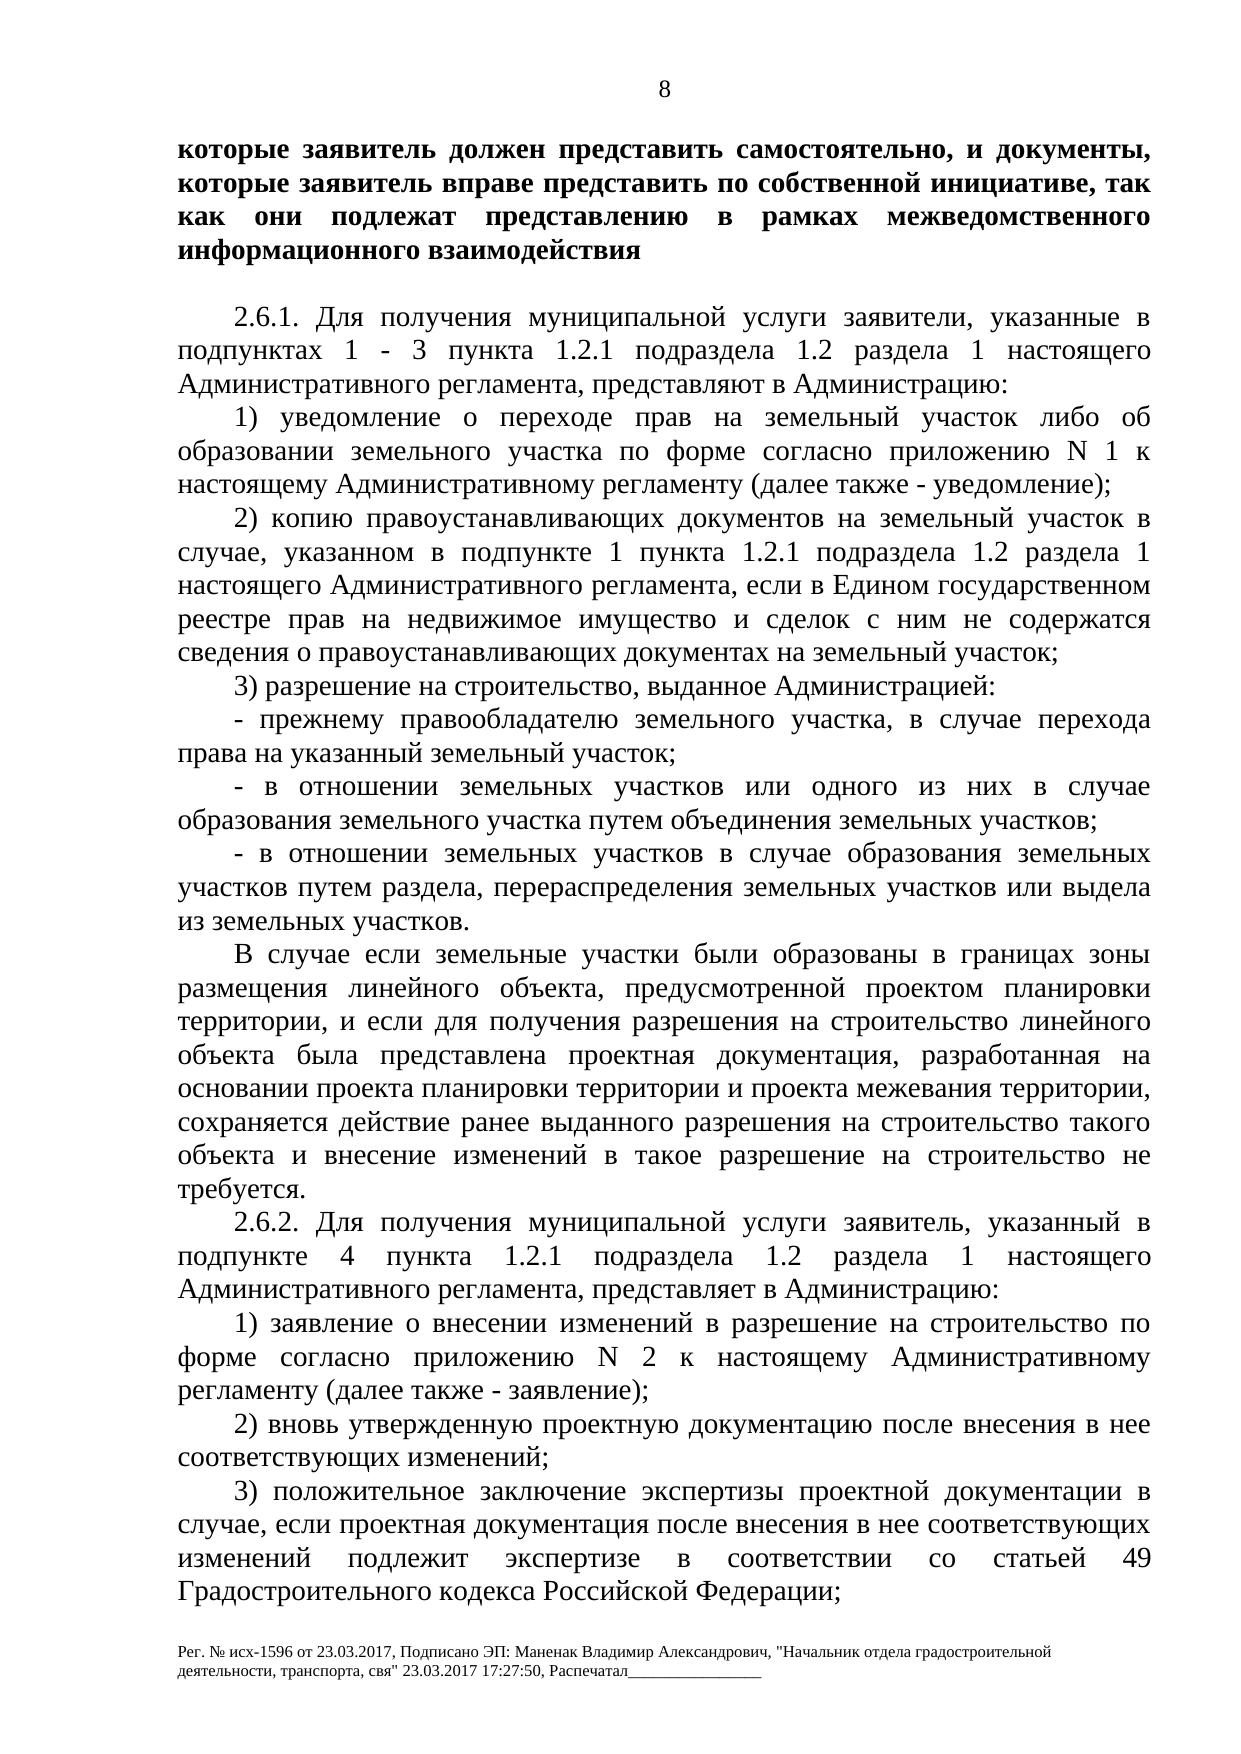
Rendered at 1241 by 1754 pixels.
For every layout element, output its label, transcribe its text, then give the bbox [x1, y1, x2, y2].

text 1) заявление о внесении изменений в разрешение на строительство по форме согласно приложению N 2 к настоящему Административному регламенту (далее также - заявление); [177, 1305, 1152, 1406]
text 2) вновь утвержденную проектную документацию после внесения в нее соответствующих изменений; [177, 1406, 1152, 1473]
text 3) положительное заключение экспертизы проектной документации в случае, если проектная документация после внесения в нее соответствующих изменений подлежит экспертизе в соответствии со статьей 49 Градостроительного кодекса Российской Федерации; [177, 1473, 1152, 1607]
text 1) уведомление о переходе прав на земельный участок либо об образовании земельного участка по форме согласно приложению N 1 к настоящему Административному регламенту (далее также - уведомление); [177, 399, 1152, 500]
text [177, 131, 1152, 265]
text 3) разрешение на строительство, выданное Администрацией: [177, 668, 1152, 701]
text 2.6.1. Для получения муниципальной услуги заявители, указанные в подпунктах 1 - 3 пункта 1.2.1 подраздела 1.2 раздела 1 настоящего Административного регламента, представляют в Администрацию: [177, 299, 1152, 399]
text - в отношении земельных участков в случае образования земельных участков путем раздела, перераспределения земельных участков или выдела из земельных участков. [177, 836, 1152, 936]
text - прежнему правообладателю земельного участка, в случае перехода права на указанный земельный участок; [177, 701, 1152, 768]
text В случае если земельные участки были образованы в границах зоны размещения линейного объекта, предусмотренной проектом планировки территории, и если для получения разрешения на строительство линейного объекта была представлена проектная документация, разработанная на основании проекта планировки территории и проекта межевания территории, сохраняется действие ранее выданного разрешения на строительство такого объекта и внесение изменений в такое разрешение на строительство не требуется. [177, 936, 1152, 1204]
text 2.6.2. Для получения муниципальной услуги заявитель, указанный в подпункте 4 пункта 1.2.1 подраздела 1.2 раздела 1 настоящего Административного регламента, представляет в Администрацию: [177, 1204, 1152, 1305]
text - в отношении земельных участков или одного из них в случае образования земельного участка путем объединения земельных участков; [177, 768, 1152, 836]
text 2) копию правоустанавливающих документов на земельный участок в случае, указанном в подпункте 1 пункта 1.2.1 подраздела 1.2 раздела 1 настоящего Административного регламента, если в Едином государственном реестре прав на недвижимое имущество и сделок с ним не содержатся сведения о правоустанавливающих документах на земельный участок; [177, 500, 1152, 668]
